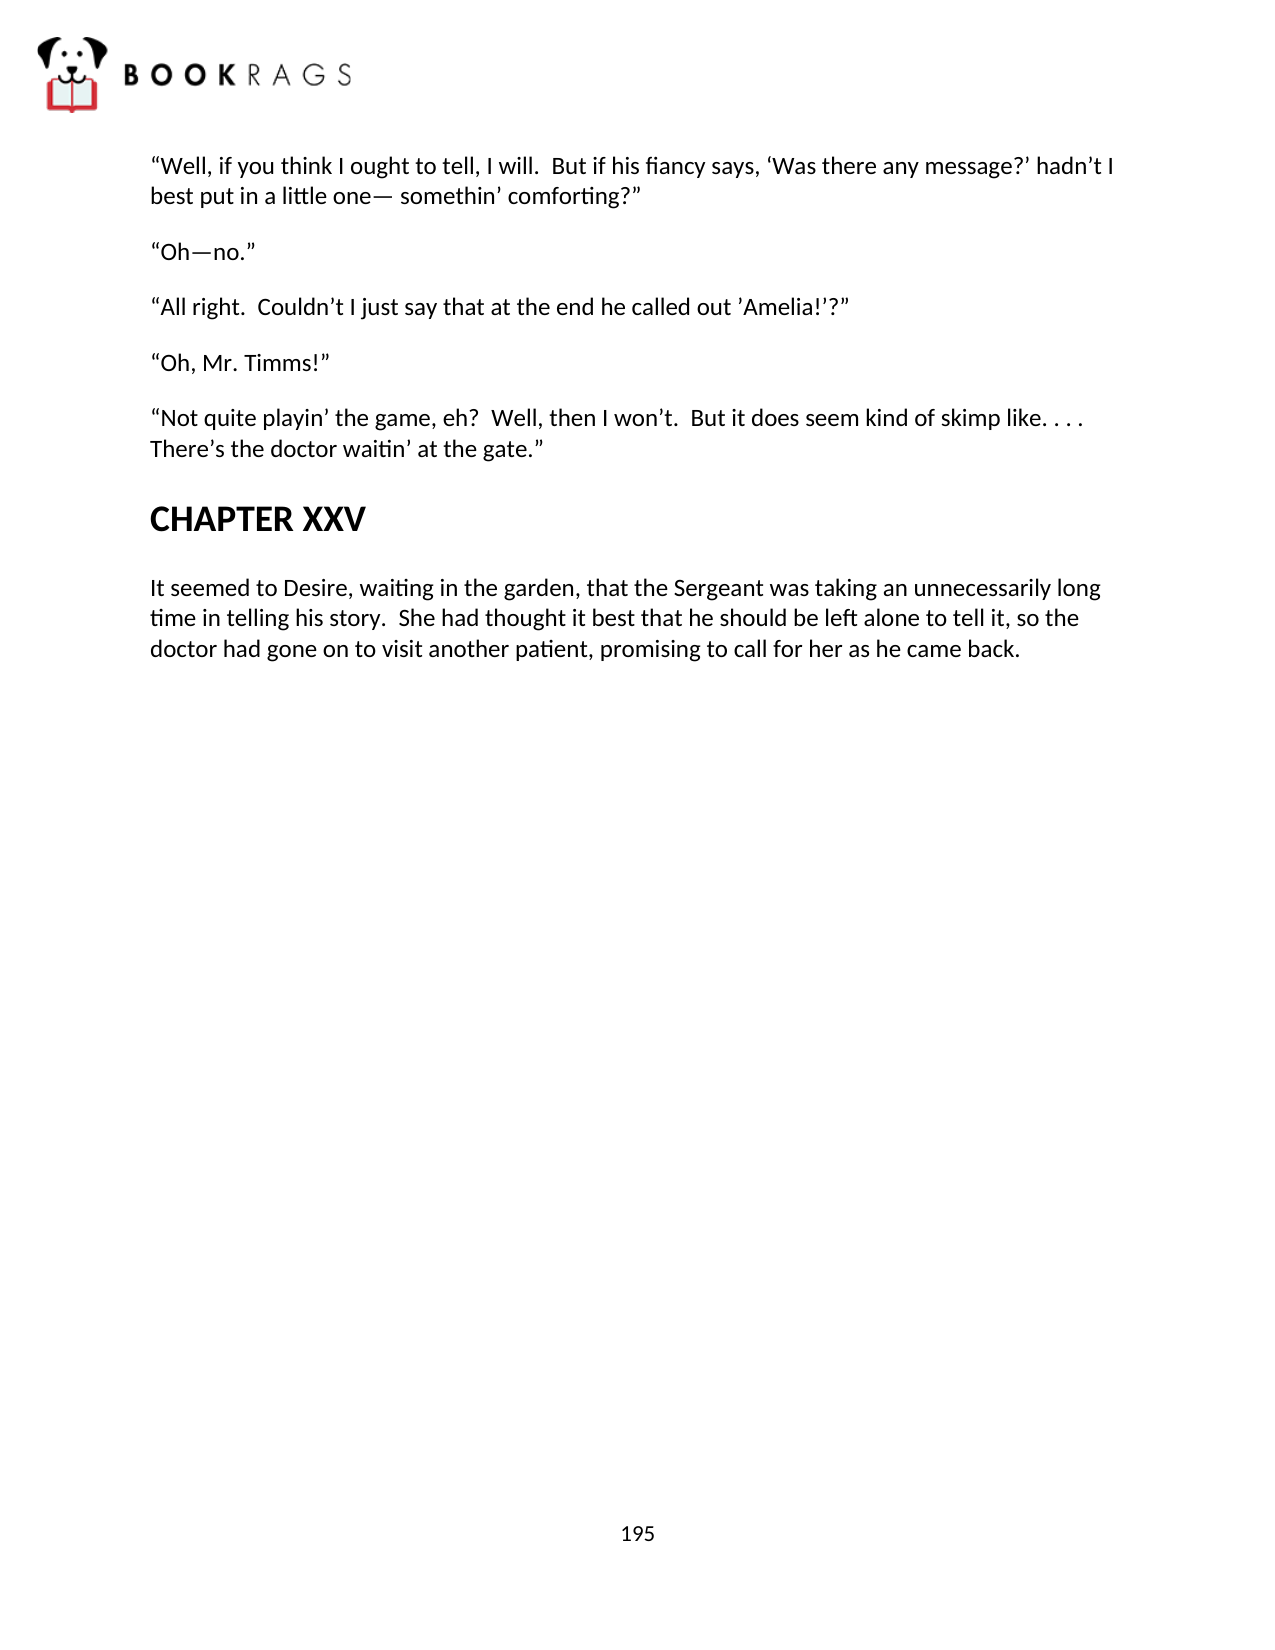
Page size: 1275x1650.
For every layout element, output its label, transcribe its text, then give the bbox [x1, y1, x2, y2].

picture [37, 37, 351, 113]
text “Oh—­no.” [150, 236, 1125, 267]
text “All right. Couldn’t I just say that at the end he called out ’Amelia!’?” [150, 292, 1125, 322]
text “Oh, Mr. Timms!” [150, 347, 1125, 378]
text “Well, if you think I ought to tell, I will. But if his fiancy says, ‘Was there any message?’ hadn’t I best put in a little one—­ somethin’ comforting?” [150, 150, 1125, 211]
text “Not quite playin’ the game, eh? Well, then I won’t. But it does seem kind of skimp like. . . . There’s the doctor waitin’ at the gate.” [150, 403, 1125, 464]
text CHAPTER XXV [150, 495, 1125, 541]
text It seemed to Desire, waiting in the garden, that the Sergeant was taking an unnecessarily long time in telling his story. She had thought it best that he should be left alone to tell it, so the doctor had gone on to visit another patient, promising to call for her as he came back. [150, 572, 1125, 663]
